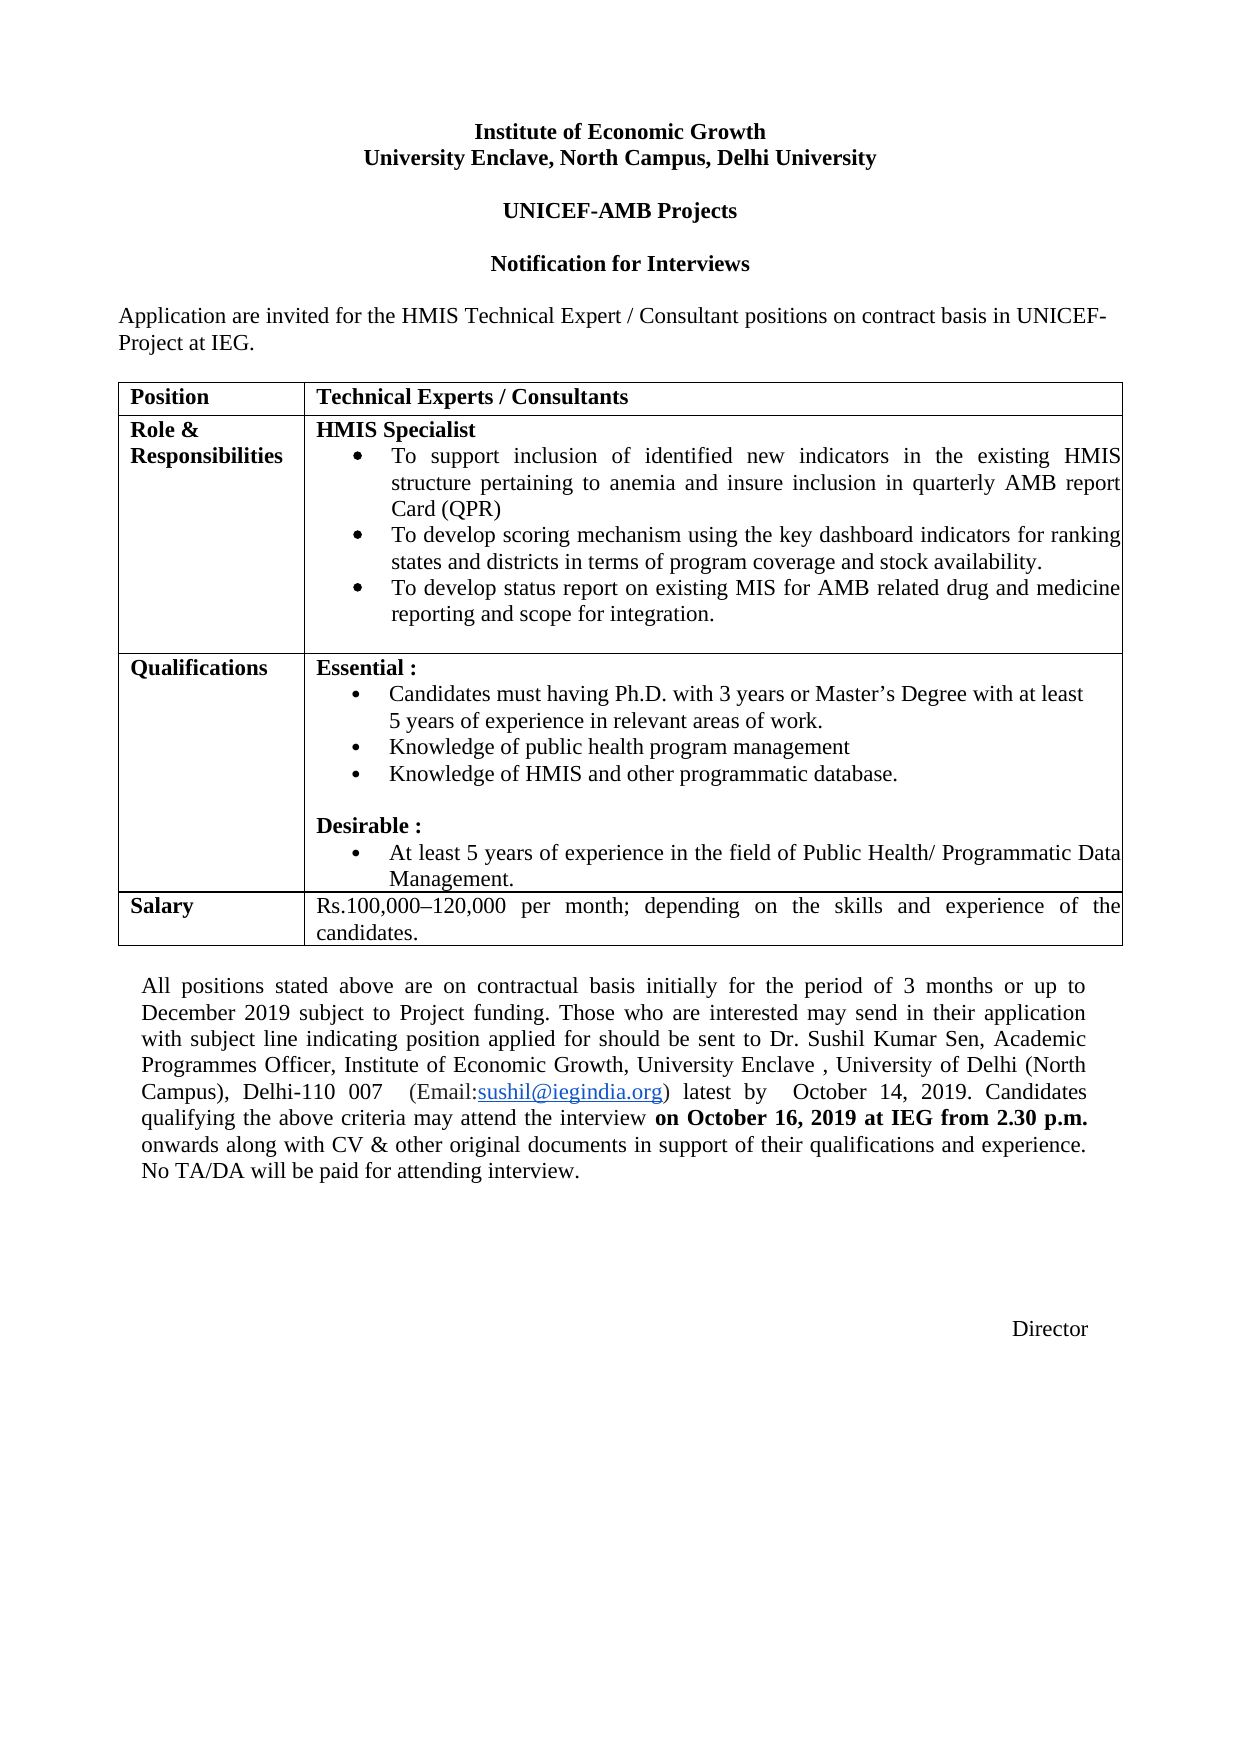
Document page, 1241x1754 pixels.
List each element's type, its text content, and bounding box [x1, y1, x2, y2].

text Application are invited for the HMIS Technical Expert / Consultant positions on contract basis in UNICEF-Project at IEG. [118, 303, 1122, 355]
table_cell Essential : Candidates must having Ph.D. with 3 years or Master’s Degree with at least 5 years of experience in relevant areas of work. Knowledge of public health program management Knowledge of HMIS and other programmatic database. Desirable : At least 5 years of experience in the field of Public Health/ Programmatic Data Management. [305, 654, 1122, 891]
table_cell Role & Responsibilities [119, 416, 304, 653]
table_cell Salary [119, 893, 304, 945]
text University Enclave, North Campus, Delhi University [118, 144, 1122, 171]
table_header Position [119, 383, 304, 415]
text All positions stated above are on contractual basis initially for the period of 3 months or up to December 2019 subject to Project funding. Those who are interested may send in their application with subject line indicating position applied for should be sent to Dr. Sushil Kumar Sen, Academic Programmes Officer, Institute of Economic Growth, University Enclave , University of Delhi (North Campus), Delhi-110 007 (Email:sushil@iegindia.org) latest by October 14, 2019. Candidates qualifying the above criteria may attend the interview on October 16, 2019 at IEG from 2.30 p.m. onwards along with CV & other original documents in support of their qualifications and experience. No TA/DA will be paid for attending interview. [141, 972, 1088, 1183]
table_header Technical Experts / Consultants [305, 383, 1122, 415]
table_cell Qualifications [119, 654, 304, 891]
table_cell Rs.100,000–120,000 per month; depending on the skills and experience of the candidates. [305, 893, 1122, 945]
text Institute of Economic Growth [118, 118, 1122, 144]
table_cell HMIS Specialist To support inclusion of identified new indicators in the existing HMIS structure pertaining to anemia and insure inclusion in quarterly AMB report Card (QPR) To develop scoring mechanism using the key dashboard indicators for ranking states and districts in terms of program coverage and stock availability. To develop status report on existing MIS for AMB related drug and medicine reporting and scope for integration. [305, 416, 1122, 653]
text Director [141, 1315, 1088, 1341]
text Notification for Interviews [118, 250, 1122, 276]
text UNICEF-AMB Projects [118, 197, 1122, 223]
